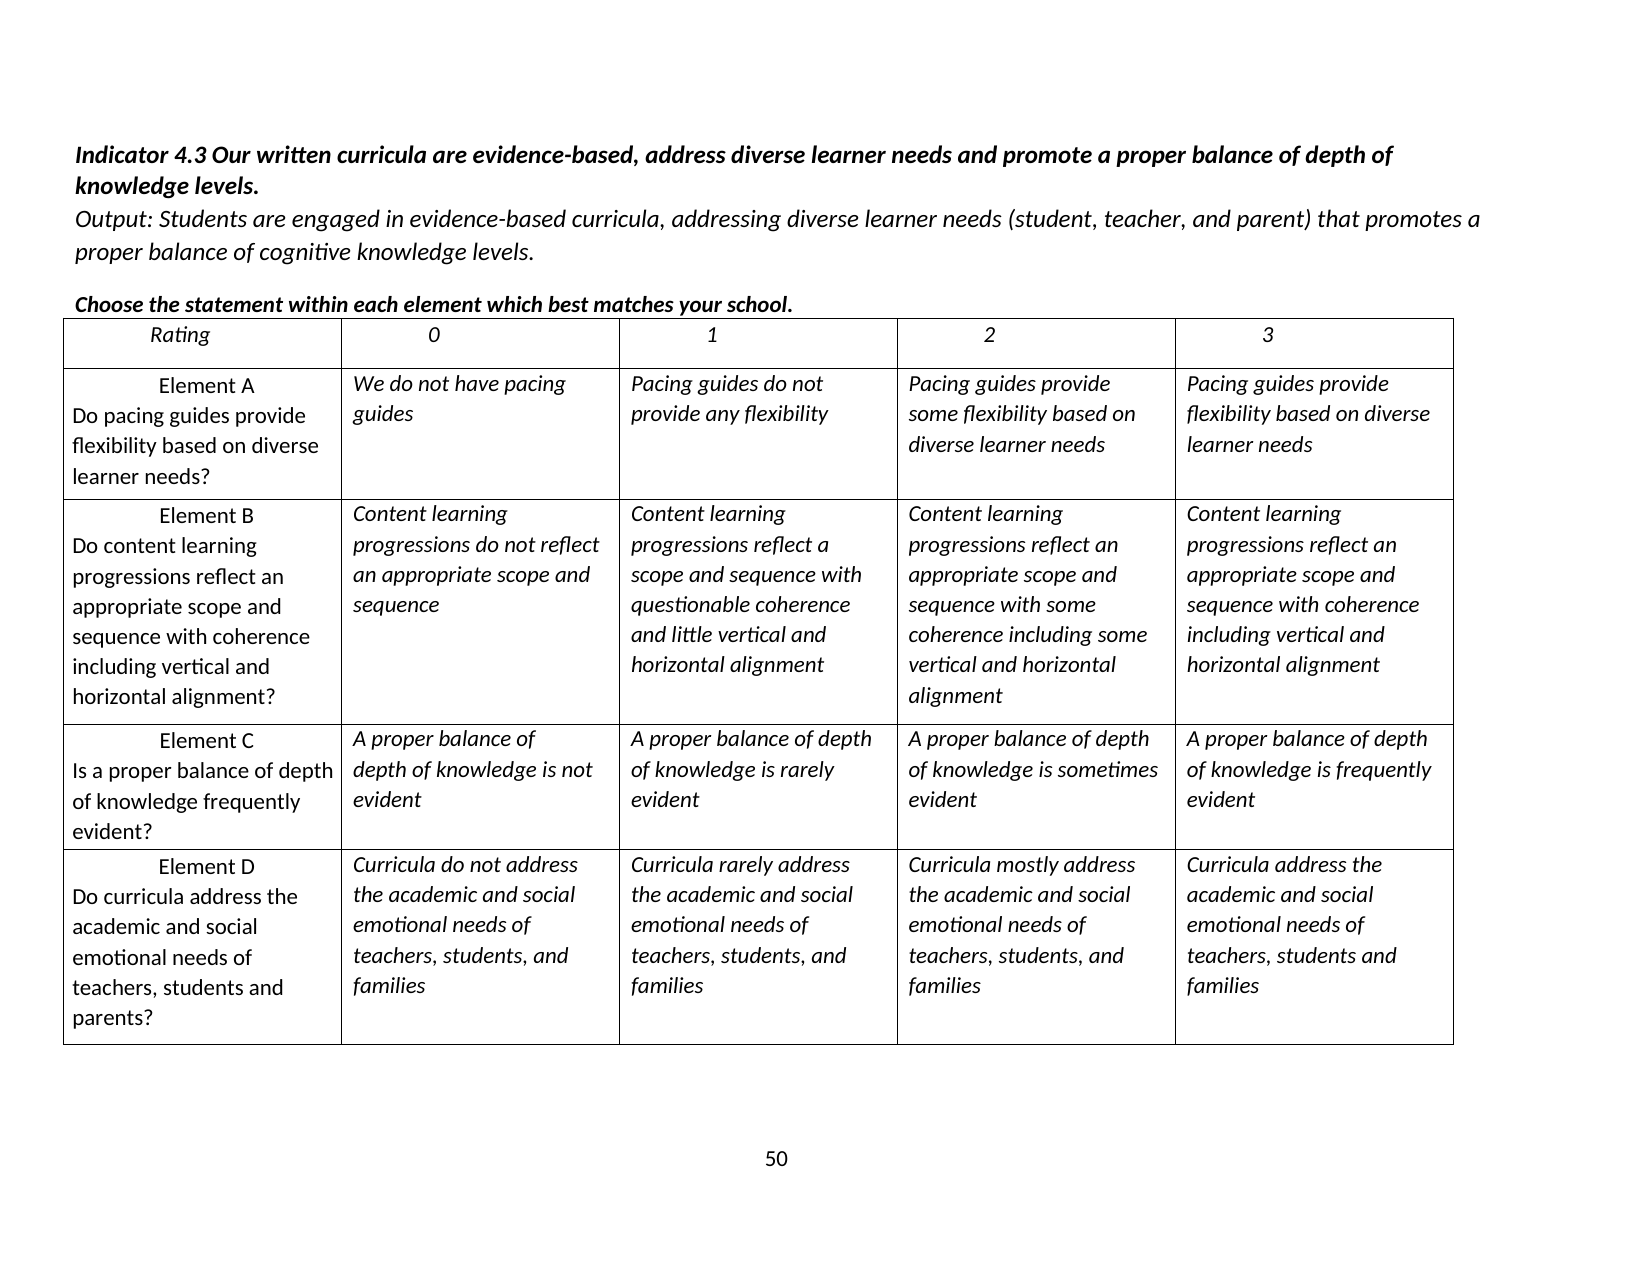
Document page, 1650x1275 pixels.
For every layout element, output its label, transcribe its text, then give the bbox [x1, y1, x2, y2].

table_cell Element D Do curricula address the academic and social emotional needs of teachers, students and parents? [64, 850, 341, 1044]
table_cell Pacing guides provide some flexibility based on diverse learner needs [898, 369, 1175, 498]
table_cell Element C Is a proper balance of depth of knowledge frequently evident? [64, 725, 341, 849]
table_cell Curricula mostly address the academic and social emotional needs of teachers, students, and families [898, 850, 1175, 1044]
table_cell Content learning progressions reflect an appropriate scope and sequence with some coherence including some vertical and horizontal alignment [898, 500, 1175, 723]
table_cell A proper balance of depth of knowledge is frequently evident [1176, 725, 1453, 849]
table_cell Curricula address the academic and social emotional needs of teachers, students and families [1176, 850, 1453, 1044]
table_cell We do not have pacing guides [342, 369, 619, 498]
table_cell Curricula do not address the academic and social emotional needs of teachers, students, and families [342, 850, 619, 1044]
table_cell Content learning progressions do not reflect an appropriate scope and sequence [342, 500, 619, 723]
table_header 0 [342, 319, 619, 368]
table_cell Curricula rarely address the academic and social emotional needs of teachers, students, and families [620, 850, 897, 1044]
table_cell A proper balance of depth of knowledge is sometimes evident [898, 725, 1175, 849]
table_cell Pacing guides provide flexibility based on diverse learner needs [1176, 369, 1453, 498]
table_cell Content learning progressions reflect a scope and sequence with questionable coherence and little vertical and horizontal alignment [620, 500, 897, 723]
table_header 2 [898, 319, 1175, 368]
table_cell Element B Do content learning progressions reflect an appropriate scope and sequence with coherence including vertical and horizontal alignment? [64, 500, 341, 723]
subtitle Choose the statement within each element which best matches your school. [75, 290, 1500, 318]
table_header 3 [1176, 319, 1453, 368]
table_cell Element A Do pacing guides provide flexibility based on diverse learner needs? [64, 369, 341, 498]
table_cell Pacing guides do not provide any flexibility [620, 369, 897, 498]
table_header 1 [620, 319, 897, 368]
table_cell Content learning progressions reflect an appropriate scope and sequence with coherence including vertical and horizontal alignment [1176, 500, 1453, 723]
table_cell A proper balance of depth of knowledge is not evident [342, 725, 619, 849]
table_cell A proper balance of depth of knowledge is rarely evident [620, 725, 897, 849]
text Output: Students are engaged in evidence-based curricula, addressing diverse learner needs (student, teacher, and parent) that promotes a proper balance of cognitive knowledge levels. [75, 203, 1490, 267]
text Indicator 4.3 Our written curricula are evidence-based, address diverse learner needs and promote a proper balance of depth of knowledge levels. [75, 139, 1500, 200]
table_header Rating [64, 319, 341, 368]
